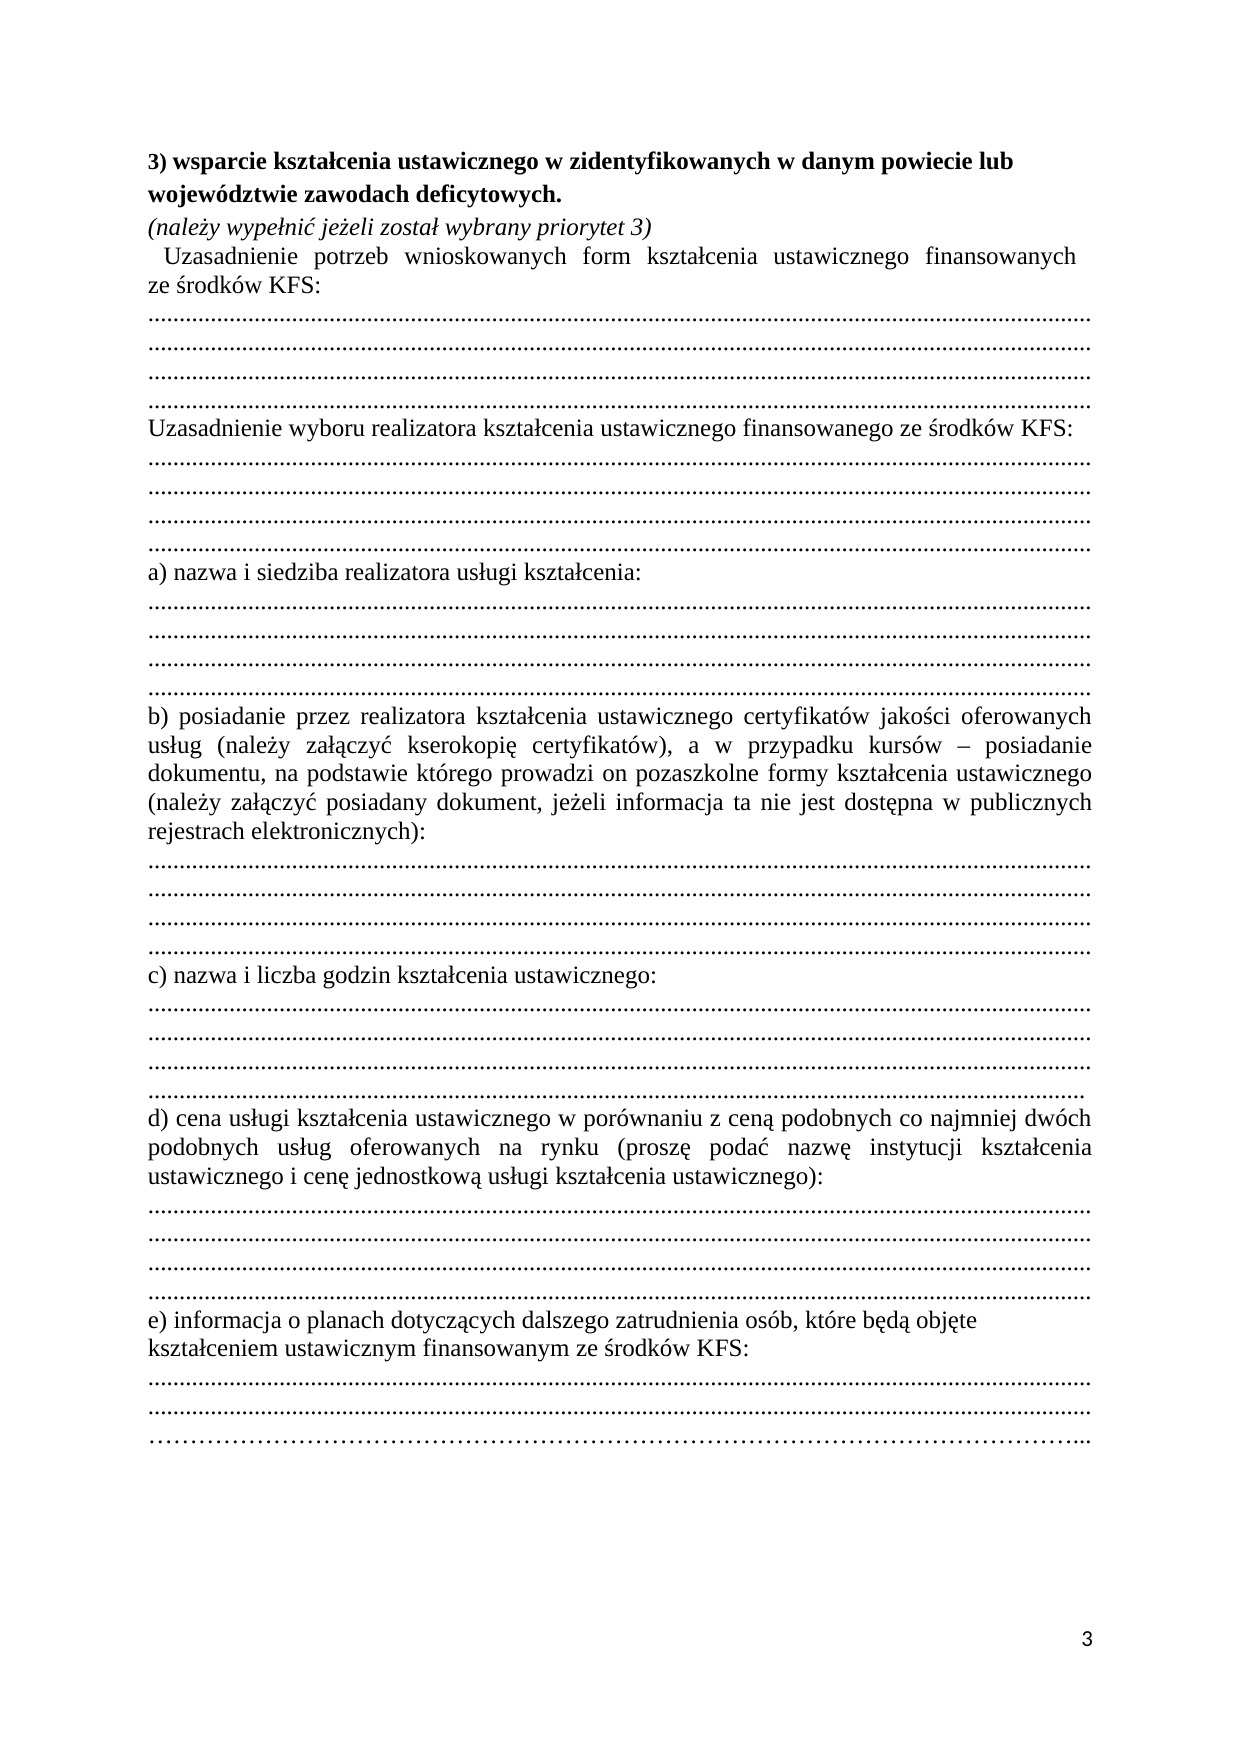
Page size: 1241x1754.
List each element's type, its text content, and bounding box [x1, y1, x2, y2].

text …………………………………………………………………………………………………... [148, 1420, 1093, 1448]
text 3) wsparcie kształcenia ustawicznego w zidentyfikowanych w danym powiecie lub województwie zawodach deficytowych. [148, 146, 1093, 208]
text ........................................................................................................................................................................................................................................................................................................................................................................................................................................................................................................................................................................................................................... [148, 988, 1093, 1103]
text e) informacja o planach dotyczących dalszego zatrudnienia osób, które będą objęte kształceniem ustawicznym finansowanym ze środków KFS: [148, 1305, 1093, 1362]
text (należy wypełnić jeżeli został wybrany priorytet 3) [148, 212, 1093, 241]
text d) cena usługi kształcenia ustawicznego w porównaniu z ceną podobnych co najmniej dwóch podobnych usług oferowanych na rynku (proszę podać nazwę instytucji kształcenia ustawicznego i cenę jednostkową usługi kształcenia ustawicznego): [148, 1103, 1093, 1190]
text Uzasadnienie potrzeb wnioskowanych form kształcenia ustawicznego finansowanych ze środków KFS: [148, 241, 1093, 298]
text a) nazwa i siedziba realizatora usługi kształcenia: [148, 557, 1093, 586]
text b) posiadanie przez realizatora kształcenia ustawicznego certyfikatów jakości oferowanych usług (należy załączyć kserokopię certyfikatów), a w przypadku kursów – posiadanie dokumentu, na podstawie którego prowadzi on pozaszkolne formy kształcenia ustawicznego (należy załączyć posiadany dokument, jeżeli informacja ta nie jest dostępna w publicznych rejestrach elektronicznych): [148, 701, 1093, 845]
text c) nazwa i liczba godzin kształcenia ustawicznego: [148, 960, 1093, 988]
text Uzasadnienie wyboru realizatora kształcenia ustawicznego finansowanego ze środków KFS: [148, 413, 1093, 442]
text .............................................................................................................................................................................................................................................................................................................. [148, 1362, 1093, 1420]
